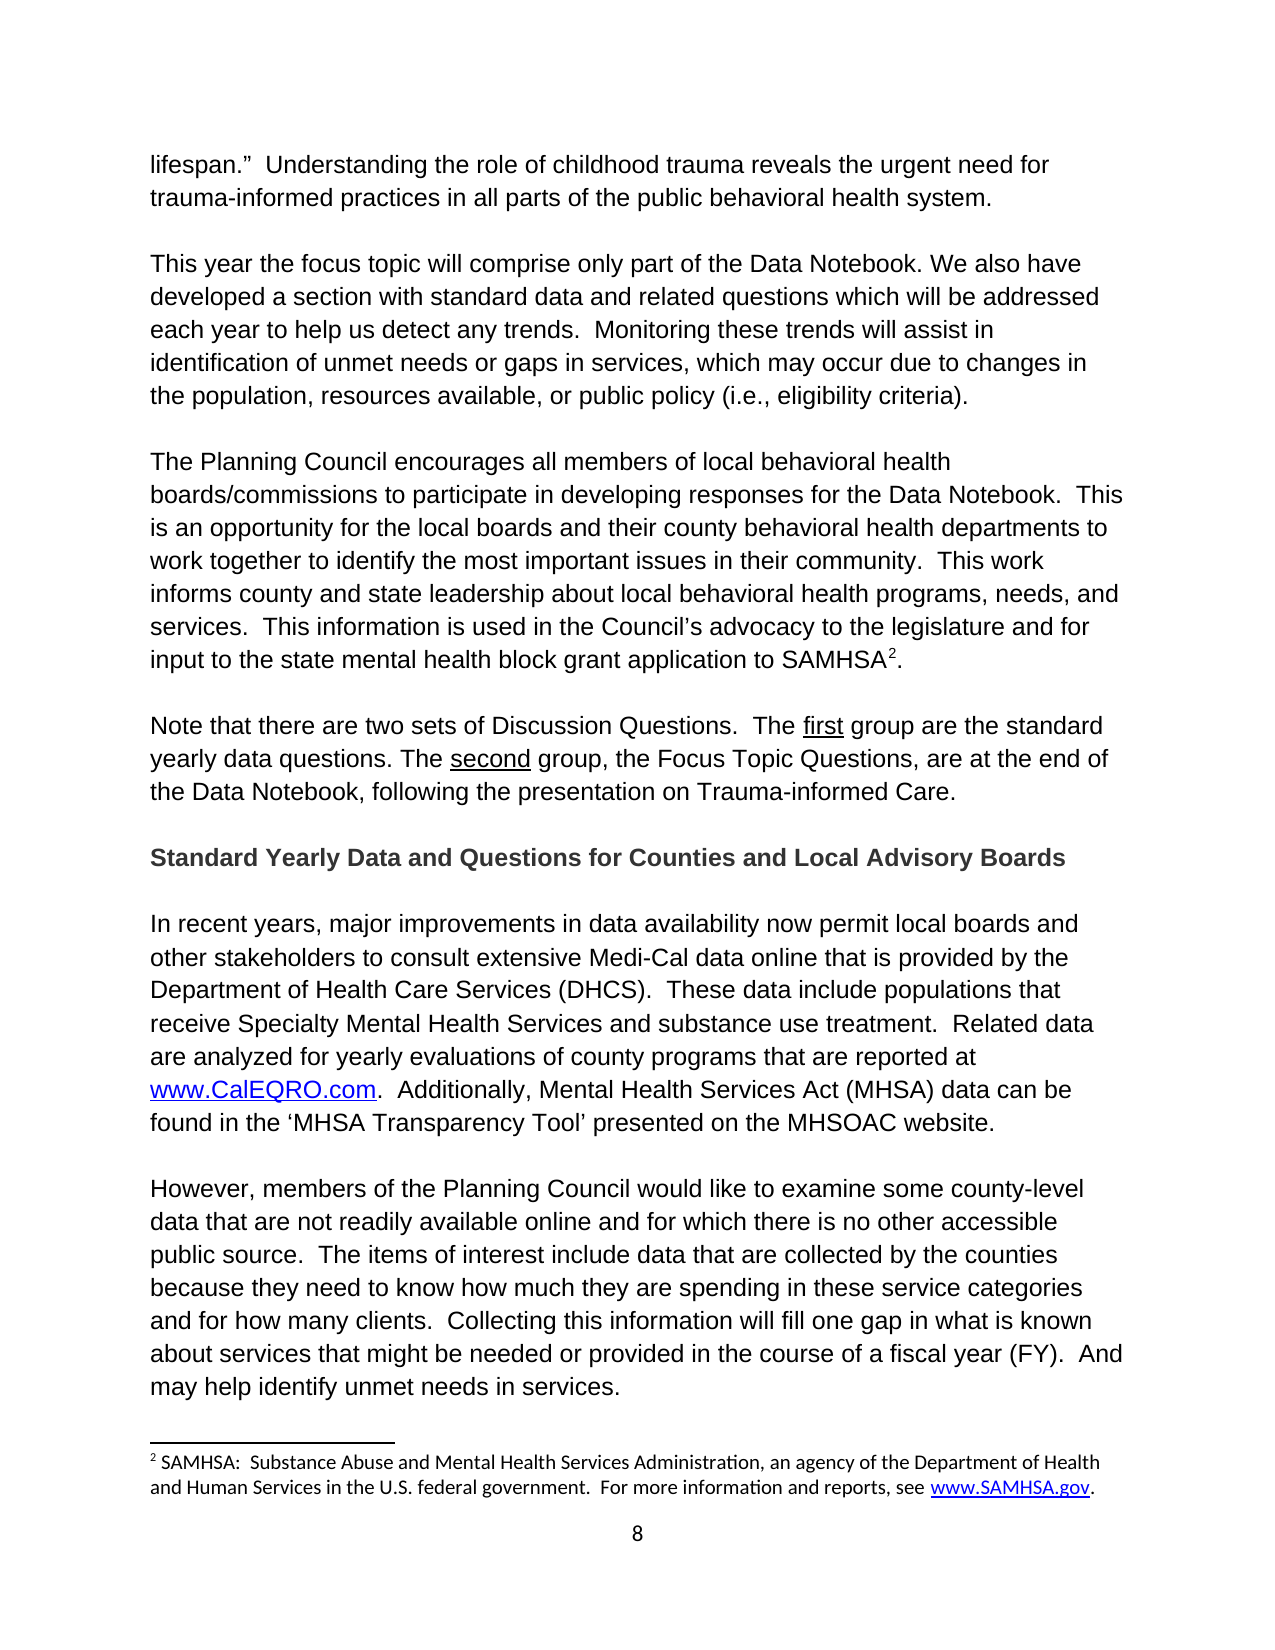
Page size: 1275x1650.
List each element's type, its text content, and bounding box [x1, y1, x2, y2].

text Note that there are two sets of Discussion Questions. The first group are the standard yearly data questions. The second group, the Focus Topic Questions, are at the end of the Data Notebook, following the presentation on Trauma-informed Care. [150, 711, 1125, 806]
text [150, 150, 1125, 212]
text In recent years, major improvements in data availability now permit local boards and other stakeholders to consult extensive Medi-Cal data online that is provided by the Department of Health Care Services (DHCS). These data include populations that receive Specialty Mental Health Services and substance use treatment. Related data are analyzed for yearly evaluations of county programs that are reported at www.CalEQRO.com. Additionally, Mental Health Services Act (MHSA) data can be found in the ‘MHSA Transparency Tool’ presented on the MHSOAC website. [150, 909, 1125, 1136]
text This year the focus topic will comprise only part of the Data Notebook. We also have developed a section with standard data and related questions which will be addressed each year to help us detect any trends. Monitoring these trends will assist in identification of unmet needs or gaps in services, which may occur due to changes in the population, resources available, or public policy (i.e., eligibility criteria). [150, 249, 1125, 410]
text The Planning Council encourages all members of local behavioral health boards/commissions to participate in developing responses for the Data Notebook. This is an opportunity for the local boards and their county behavioral health departments to work together to identify the most important issues in their community. This work informs county and state leadership about local behavioral health programs, needs, and services. This information is used in the Council’s advocacy to the legislature and for input to the state mental health block grant application to SAMHSA. [150, 447, 1125, 674]
text Standard Yearly Data and Questions for Counties and Local Advisory Boards [150, 843, 1125, 872]
text However, members of the Planning Council would like to examine some county-level data that are not readily available online and for which there is no other accessible public source. The items of interest include data that are collected by the counties because they need to know how much they are spending in these service categories and for how many clients. Collecting this information will fill one gap in what is known about services that might be needed or provided in the course of a fiscal year (FY). And may help identify unmet needs in services. [150, 1174, 1125, 1401]
